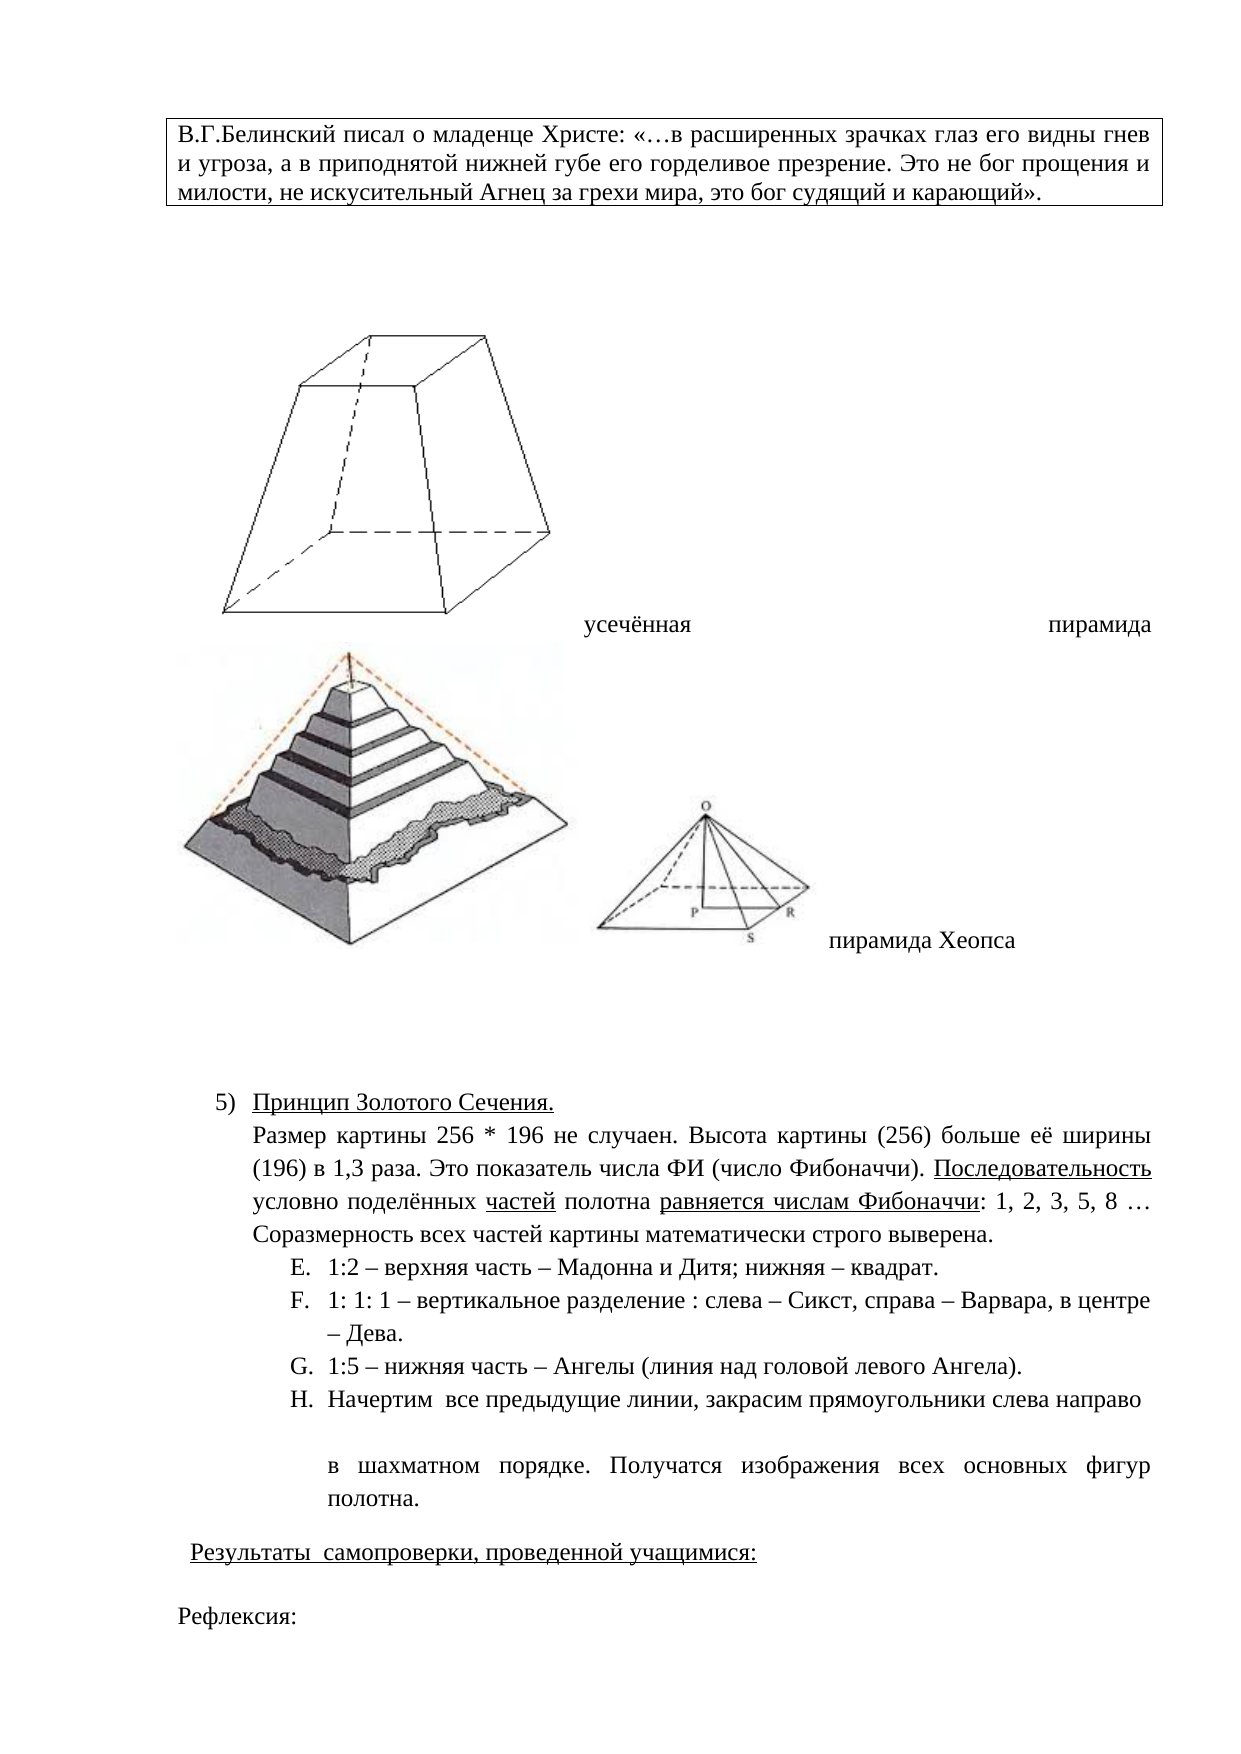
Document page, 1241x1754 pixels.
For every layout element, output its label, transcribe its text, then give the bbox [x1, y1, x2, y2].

text Рефлексия: [177, 1601, 1152, 1630]
list 1:5 – нижняя часть – Ангелы (линия над головой левого Ангела). [290, 1351, 1152, 1380]
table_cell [167, 119, 1162, 205]
picture [177, 314, 584, 633]
list 1:2 – верхняя часть – Мадонна и Дитя; нижняя – квадрат. [290, 1252, 1152, 1281]
list Принцип Золотого Сечения. [215, 1087, 1152, 1116]
list Начертим все предыдущие линии, закрасим прямоугольники слева направо [290, 1384, 1152, 1413]
list Размер картины 256 * 196 не случаен. Высота картины (256) больше её ширины (196) в 1,3 раза. Это показатель числа ФИ (число Фибоначчи). Последовательность условно поделённых частей полотна равняется числам Фибоначчи: 1, 2, 3, 5, 8 … Соразмерность всех частей картины математически строго выверена. [252, 1120, 1152, 1248]
picture [177, 642, 829, 949]
list 1: 1: 1 – вертикальное разделение : слева – Сикст, справа – Варвара, в центре – Дева. [290, 1285, 1152, 1347]
list в шахматном порядке. Получатся изображения всех основных фигур полотна. [327, 1450, 1152, 1512]
text Результаты самопроверки, проведенной учащимися: [140, 1537, 1131, 1566]
